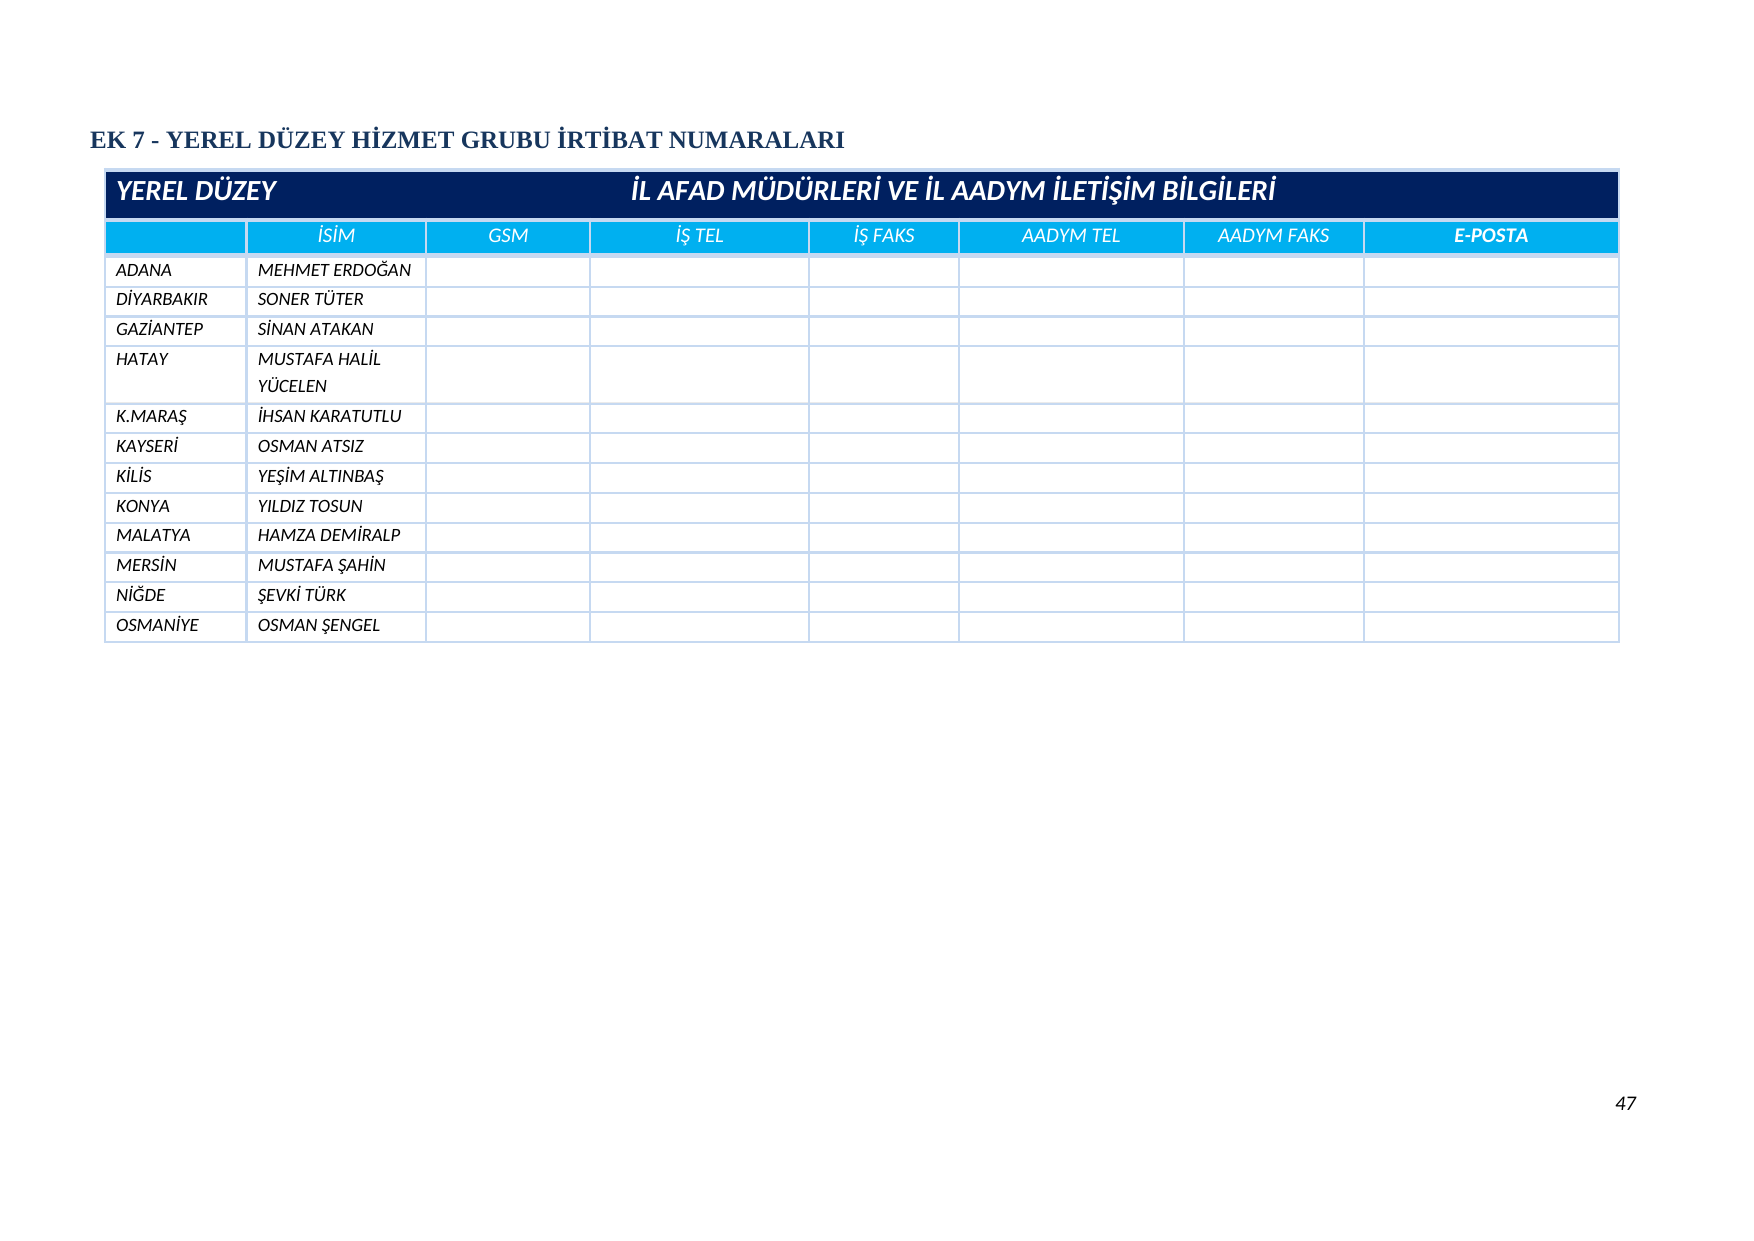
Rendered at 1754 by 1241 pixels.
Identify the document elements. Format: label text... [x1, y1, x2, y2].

table_cell [960, 464, 1183, 492]
table_cell KAYSERİ [106, 434, 245, 462]
table_cell [960, 494, 1183, 522]
table_cell [1185, 524, 1363, 551]
table_cell ŞEVKİ TÜRK [248, 583, 425, 611]
table_cell NİĞDE [106, 583, 245, 611]
table_cell [960, 524, 1183, 551]
table_cell MALATYA [106, 524, 245, 551]
table_cell [591, 347, 808, 402]
table_cell [591, 524, 808, 551]
table_cell OSMAN ATSIZ [248, 434, 425, 462]
table_cell [810, 464, 958, 492]
table_cell [960, 258, 1183, 286]
table_cell [1365, 613, 1618, 641]
table_cell KİLİS [106, 464, 245, 492]
table_cell K.MARAŞ [106, 405, 245, 432]
table_cell [591, 613, 808, 641]
table_cell [810, 405, 958, 432]
table_cell HATAY [106, 347, 245, 402]
table_cell [427, 288, 589, 315]
table_cell [427, 613, 589, 641]
table_cell [1365, 318, 1618, 345]
table_cell [1365, 347, 1618, 402]
table_cell İŞ TEL [591, 222, 808, 253]
table_cell MUSTAFA HALİL YÜCELEN [248, 347, 425, 402]
table_cell [591, 434, 808, 462]
table_cell [810, 613, 958, 641]
table_cell [591, 288, 808, 315]
table_cell [1185, 583, 1363, 611]
table_cell [960, 583, 1183, 611]
table_cell [1365, 583, 1618, 611]
table_cell MEHMET ERDOĞAN [248, 258, 425, 286]
table_cell [427, 405, 589, 432]
table_cell [810, 434, 958, 462]
table_cell [960, 347, 1183, 402]
table_cell AADYM FAKS [1185, 222, 1363, 253]
table_cell OSMANİYE [106, 613, 245, 641]
table_cell [1185, 347, 1363, 402]
table_cell [1365, 524, 1618, 551]
table_cell [591, 318, 808, 345]
table_cell MUSTAFA ŞAHİN [248, 554, 425, 581]
table_cell [1365, 434, 1618, 462]
table_cell [810, 583, 958, 611]
table_cell [960, 405, 1183, 432]
table_cell [427, 347, 589, 402]
table_cell [1365, 464, 1618, 492]
table_cell SONER TÜTER [248, 288, 425, 315]
table_cell [1185, 318, 1363, 345]
table_cell [1185, 554, 1363, 581]
table_cell [1365, 554, 1618, 581]
table_cell [1365, 494, 1618, 522]
table_cell [960, 613, 1183, 641]
table_cell GAZİANTEP [106, 318, 245, 345]
table_cell [591, 464, 808, 492]
table_cell [960, 554, 1183, 581]
table_cell [810, 318, 958, 345]
table_cell İSİM [248, 222, 425, 253]
table_cell [960, 288, 1183, 315]
table_cell [810, 288, 958, 315]
table_cell [810, 347, 958, 402]
table_cell [427, 554, 589, 581]
table_cell [427, 318, 589, 345]
table_cell İŞ FAKS [810, 222, 958, 253]
table_cell AADYM TEL [960, 222, 1183, 253]
table_cell [427, 494, 589, 522]
table_cell YEŞİM ALTINBAŞ [248, 464, 425, 492]
table_cell [810, 258, 958, 286]
table_cell [591, 554, 808, 581]
table_cell HAMZA DEMİRALP [248, 524, 425, 551]
table_cell [106, 222, 245, 253]
table_cell [1365, 258, 1618, 286]
table_cell [591, 258, 808, 286]
table_cell [1185, 613, 1363, 641]
table_cell [427, 434, 589, 462]
table_cell [810, 524, 958, 551]
table_cell SİNAN ATAKAN [248, 318, 425, 345]
table_cell ADANA [106, 258, 245, 286]
table_cell MERSİN [106, 554, 245, 581]
table_cell İHSAN KARATUTLU [248, 405, 425, 432]
table_cell [810, 494, 958, 522]
table_cell [1185, 288, 1363, 315]
table_cell E-POSTA [1365, 222, 1618, 253]
table_cell [1185, 464, 1363, 492]
table_cell [960, 434, 1183, 462]
table_cell [591, 494, 808, 522]
table_cell [427, 524, 589, 551]
table_cell [1185, 258, 1363, 286]
table_header YEREL DÜZEY İL AFAD MÜDÜRLERİ VE İL AADYM İLETİŞİM BİLGİLERİ [106, 172, 1618, 218]
table_cell [591, 583, 808, 611]
table_cell [960, 318, 1183, 345]
table_cell [427, 258, 589, 286]
table_cell [1185, 434, 1363, 462]
table_cell [427, 464, 589, 492]
table_cell [1185, 405, 1363, 432]
table_cell [591, 405, 808, 432]
table_cell DİYARBAKIR [106, 288, 245, 315]
table_cell GSM [427, 222, 589, 253]
table_cell [427, 583, 589, 611]
table_cell [1365, 288, 1618, 315]
table_cell KONYA [106, 494, 245, 522]
table_cell [1365, 405, 1618, 432]
table_cell [810, 554, 958, 581]
subtitle EK 7 - YEREL DÜZEY HİZMET GRUBU İRTİBAT NUMARALARI [90, 125, 1636, 154]
table_cell [1185, 494, 1363, 522]
table_cell YILDIZ TOSUN [248, 494, 425, 522]
table_cell OSMAN ŞENGEL [248, 613, 425, 641]
